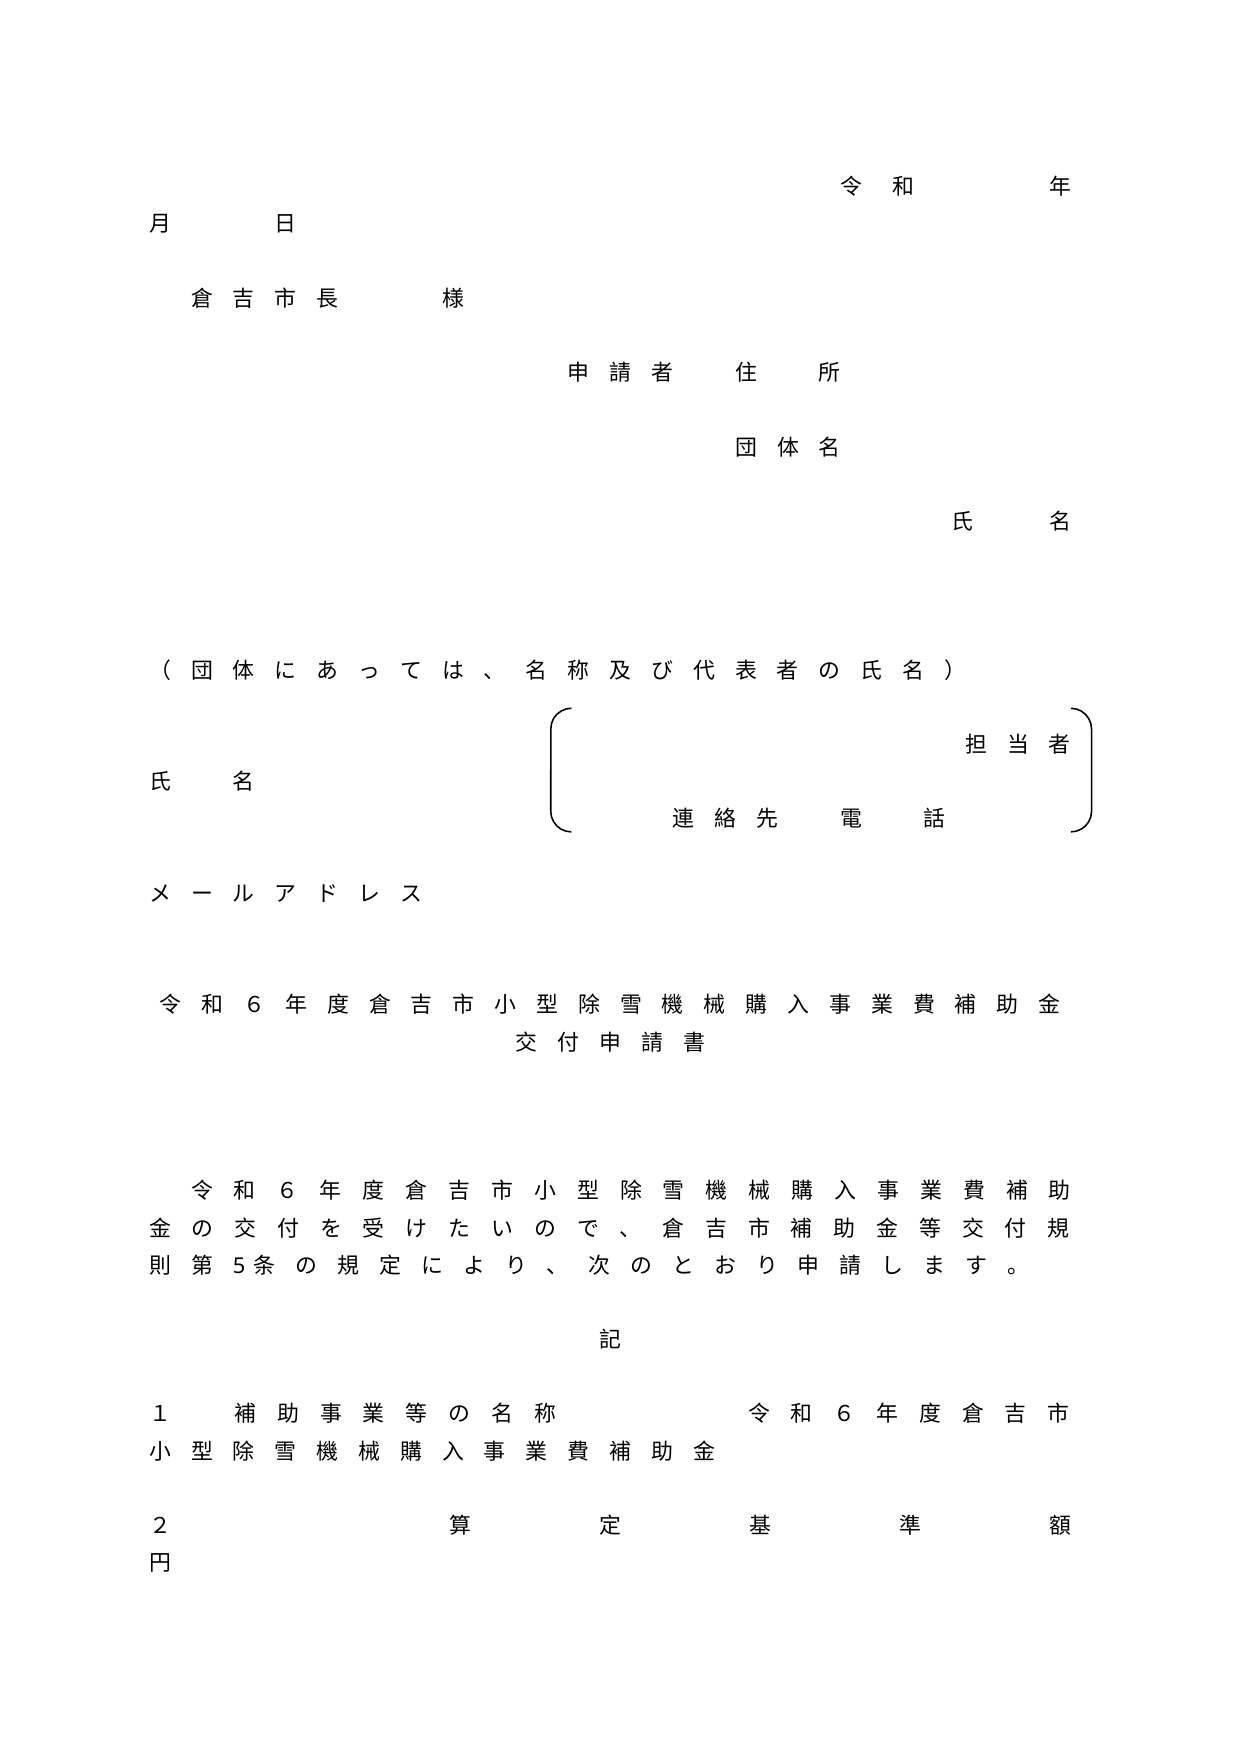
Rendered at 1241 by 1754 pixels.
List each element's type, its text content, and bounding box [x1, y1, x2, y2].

text 担当者 氏 名 [552, 724, 1090, 799]
text 担当者 氏 名 [149, 724, 550, 799]
text 令和６年度倉吉市小型除雪機械購入事業費補助金交付申請書 [149, 985, 1091, 1059]
subtitle 記 [149, 1319, 1091, 1357]
text メールアドレス [149, 836, 1091, 910]
text 団体名 [149, 427, 1091, 464]
text 倉吉市長 様 [149, 278, 1091, 315]
text 令和 年 月 日 [149, 167, 1091, 241]
text 申請者 住 所 [149, 352, 1091, 390]
text １ 補助事業等の名称 令和６年度倉吉市小型除雪機械購入事業費補助金 [149, 1394, 1091, 1468]
text 令和６年度倉吉市小型除雪機械購入事業費補助金の交付を受けたいので、倉吉市補助金等交付規則第5条の規定により、次のとおり申請します。 [149, 1171, 1091, 1282]
text 氏 名 [149, 501, 1091, 576]
text ２ 算定基準額 円 [149, 1505, 1091, 1580]
text （団体にあっては、名称及び代表者の氏名） [149, 613, 1091, 687]
text 連絡先 電 話 [149, 799, 1091, 836]
